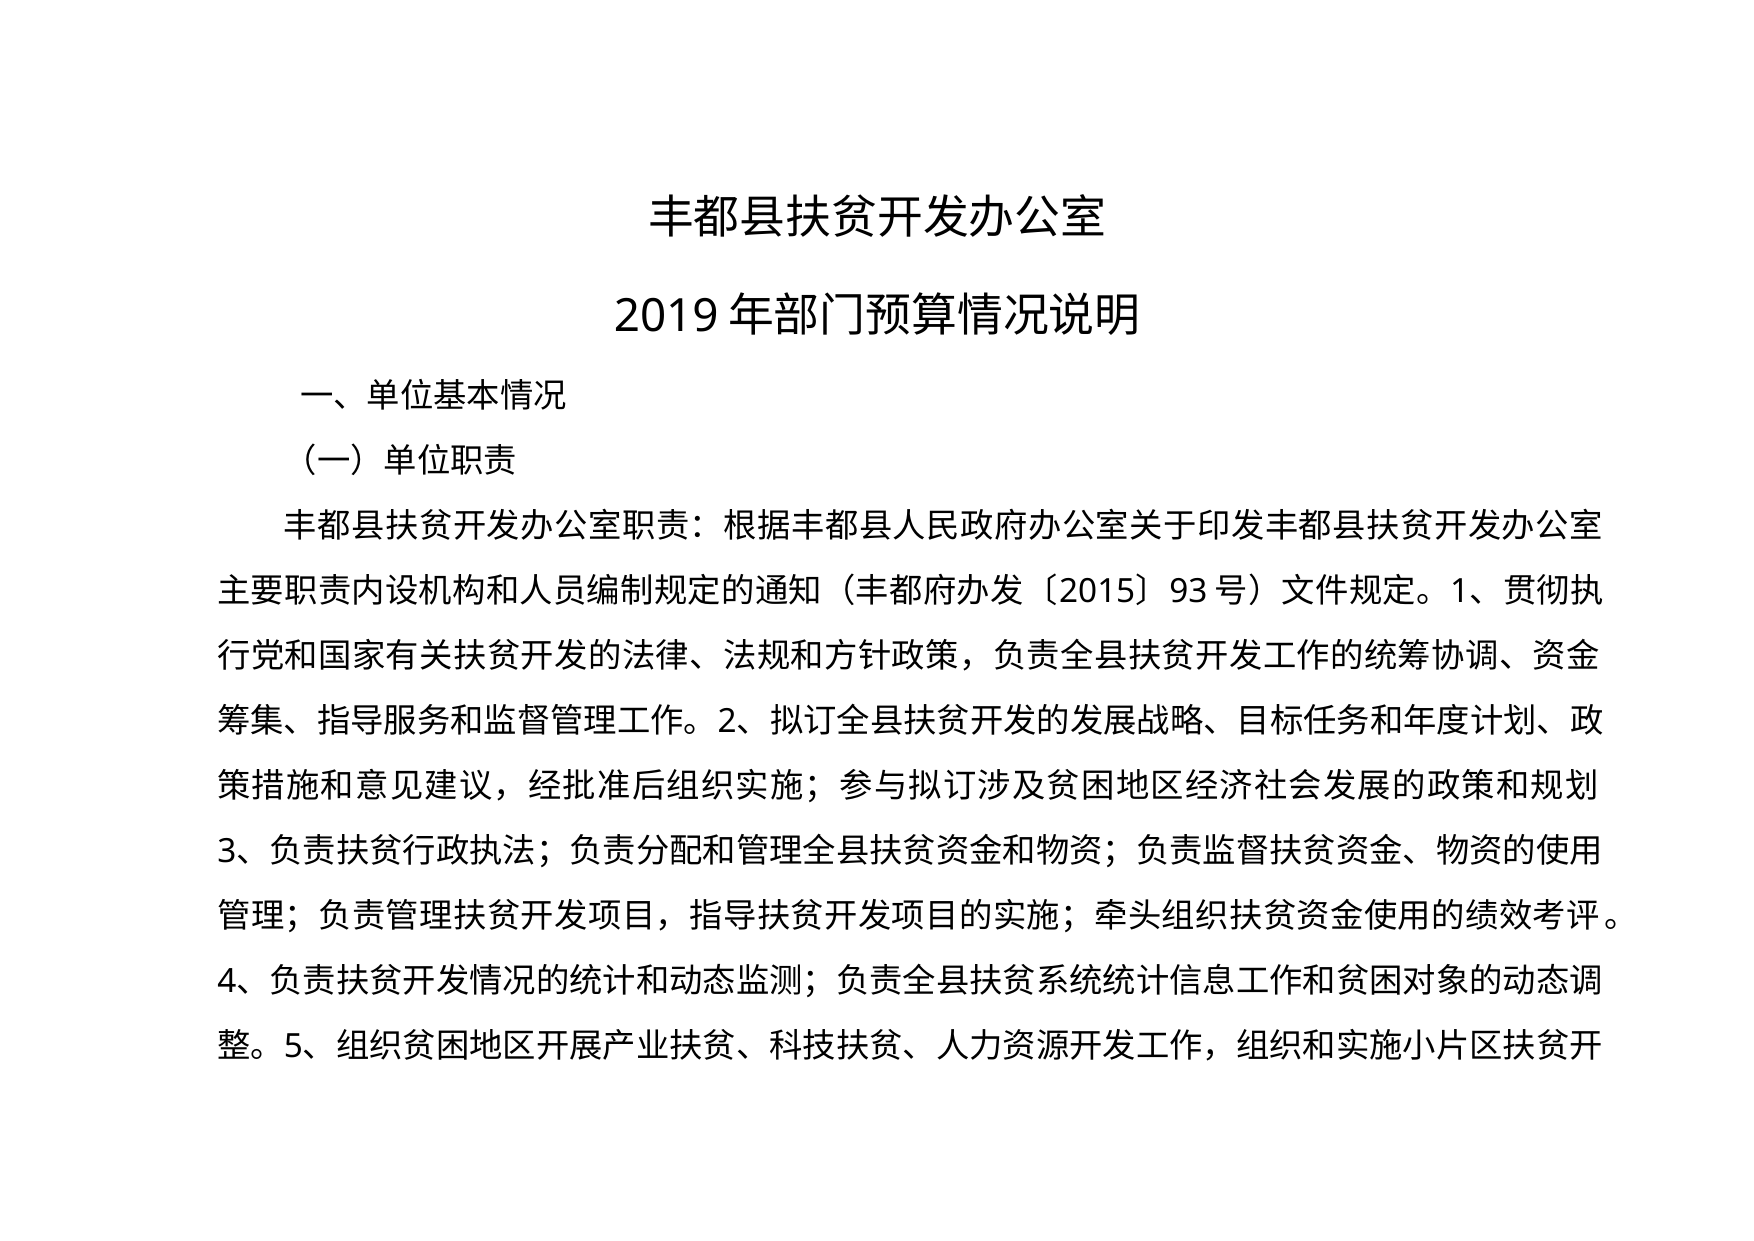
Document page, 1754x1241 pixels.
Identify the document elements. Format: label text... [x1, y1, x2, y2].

text 一、单位基本情况 [150, 360, 1604, 425]
text 丰都县扶贫开发办公室 [150, 165, 1604, 263]
text 2019年部门预算情况说明 [150, 263, 1604, 360]
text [217, 490, 1604, 1075]
text （一）单位职责 [217, 425, 1604, 490]
